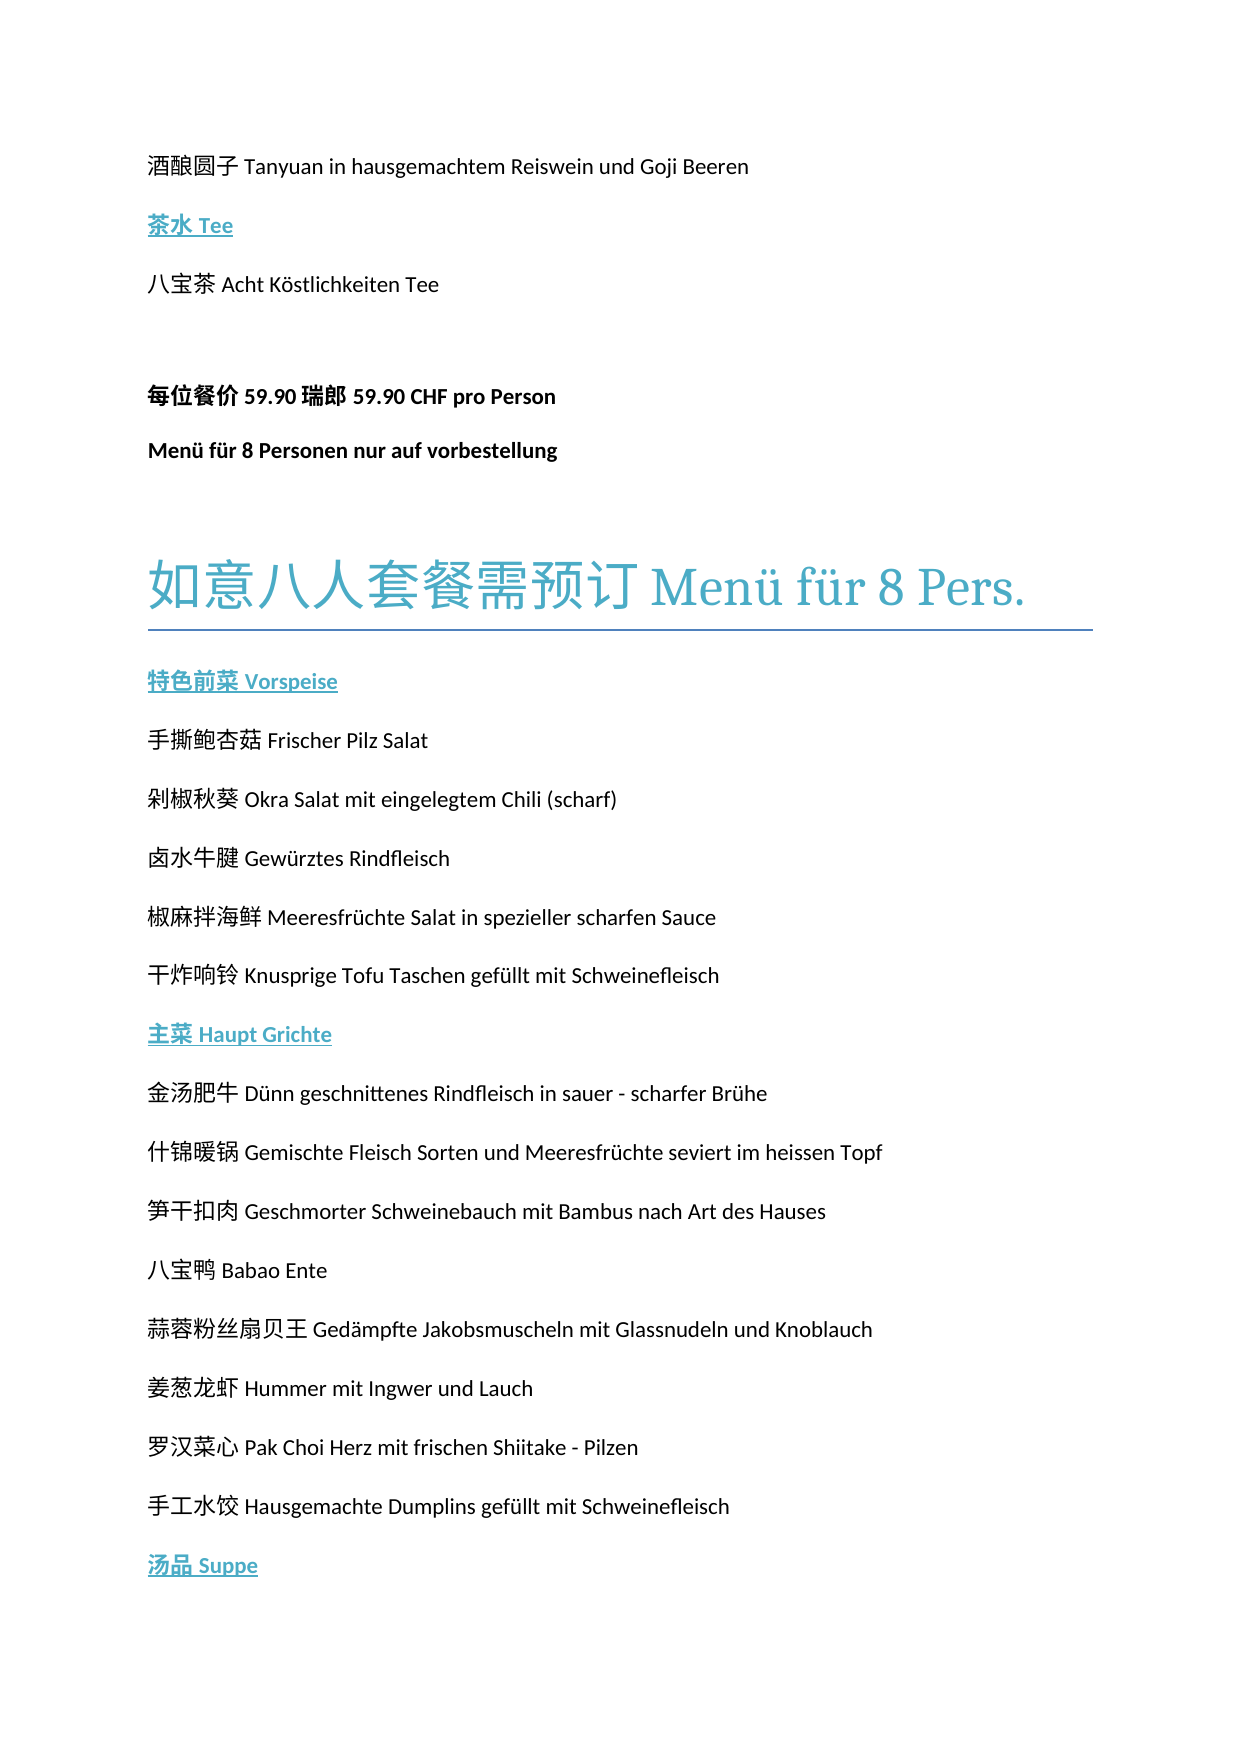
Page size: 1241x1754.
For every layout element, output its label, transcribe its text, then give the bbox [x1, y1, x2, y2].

text 汤品 Suppe [148, 1547, 1093, 1580]
text 干炸响铃 Knusprige Tofu Taschen gefüllt mit Schweinefleisch [148, 957, 1093, 991]
text 每位餐价59.90 瑞郎 59.90 CHF pro Person [148, 377, 1093, 411]
text 笋干扣肉 Geschmorter Schweinebauch mit Bambus nach Art des Hauses [148, 1193, 1093, 1226]
text 蒜蓉粉丝扇贝王Gedämpfte Jakobsmuscheln mit Glassnudeln und Knoblauch [148, 1311, 1093, 1344]
text 特色前菜 Vorspeise [148, 663, 1093, 696]
text 八宝茶 Acht Köstlichkeiten Tee [148, 266, 1093, 299]
text 手撕鲍杏菇 Frischer Pilz Salat [148, 722, 1093, 755]
text 罗汉菜心 Pak Choi Herz mit frischen Shiitake - Pilzen [148, 1429, 1093, 1462]
text 姜葱龙虾 Hummer mit Ingwer und Lauch [148, 1370, 1093, 1403]
text 八宝鸭 Babao Ente [148, 1252, 1093, 1285]
text 卤水牛腱 Gewürztes Rindfleisch [148, 839, 1093, 873]
title 如意八人套餐需预订Menü für 8 Pers. [148, 542, 1093, 629]
text 金汤肥牛 Dünn geschnittenes Rindfleisch in sauer - scharfer Brühe [148, 1075, 1093, 1108]
text 什锦暖锅 Gemischte Fleisch Sorten und Meeresfrüchte seviert im heissen Topf [148, 1134, 1093, 1167]
text 剁椒秋葵 Okra Salat mit eingelegtem Chili (scharf) [148, 781, 1093, 814]
text 主菜 Haupt Grichte [148, 1016, 1093, 1049]
text 酒酿圆子Tanyuan in hausgemachtem Reiswein und Goji Beeren [148, 148, 1093, 181]
text 椒麻拌海鲜Meeresfrüchte Salat in spezieller scharfen Sauce [148, 898, 1093, 932]
text Menü für 8 Personen nur auf vorbestellung [148, 436, 1093, 464]
text 手工水饺 Hausgemachte Dumplins gefüllt mit Schweinefleisch [148, 1488, 1093, 1521]
text 茶水 Tee [148, 207, 1093, 240]
